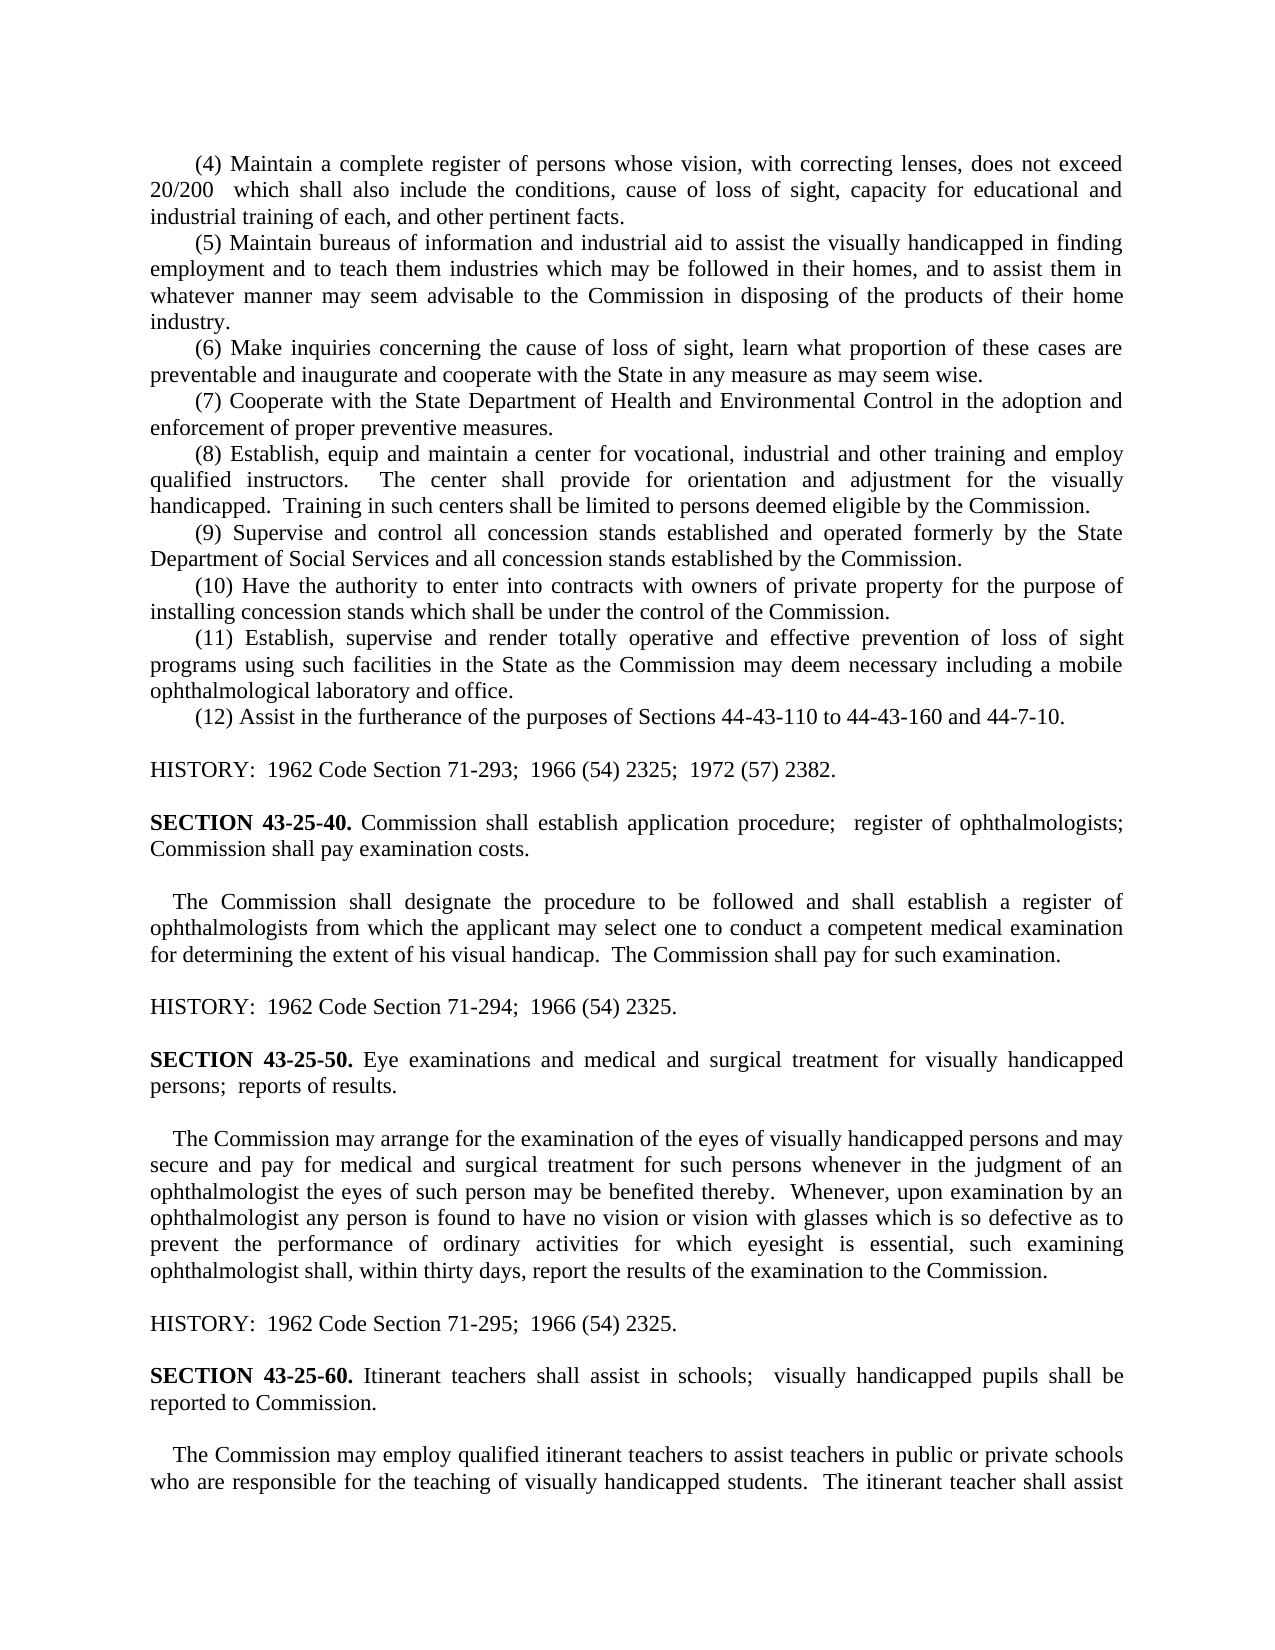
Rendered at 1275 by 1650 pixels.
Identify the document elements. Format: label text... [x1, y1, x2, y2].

text SECTION 43-25-60. Itinerant teachers shall assist in schools; visually handicapped pupils shall be reported to Commission. [150, 1362, 1125, 1415]
text HISTORY: 1962 Code Section 71-295; 1966 (54) 2325. [150, 1309, 1125, 1336]
text (12) Assist in the furtherance of the purposes of Sections 44-43-110 to 44-43-160 and 44-7-10. [150, 703, 1125, 730]
text (11) Establish, supervise and render totally operative and effective prevention of loss of sight programs using such facilities in the State as the Commission may deem necessary including a mobile ophthalmological laboratory and office. [150, 624, 1125, 703]
text The Commission may arrange for the examination of the eyes of visually handicapped persons and may secure and pay for medical and surgical treatment for such persons whenever in the judgment of an ophthalmologist the eyes of such person may be benefited thereby. Whenever, upon examination by an ophthalmologist any person is found to have no vision or vision with glasses which is so defective as to prevent the performance of ordinary activities for which eyesight is essential, such examining ophthalmologist shall, within thirty days, report the results of the examination to the Commission. [150, 1125, 1125, 1283]
text (9) Supervise and control all concession stands established and operated formerly by the State Department of Social Services and all concession stands established by the Commission. [150, 519, 1125, 572]
text (8) Establish, equip and maintain a center for vocational, industrial and other training and employ qualified instructors. The center shall provide for orientation and adjustment for the visually handicapped. Training in such centers shall be limited to persons deemed eligible by the Commission. [150, 440, 1125, 519]
text (6) Make inquiries concerning the cause of loss of sight, learn what proportion of these cases are preventable and inaugurate and cooperate with the State in any measure as may seem wise. [150, 334, 1125, 387]
text (5) Maintain bureaus of information and industrial aid to assist the visually handicapped in finding employment and to teach them industries which may be followed in their homes, and to assist them in whatever manner may seem advisable to the Commission in disposing of the products of their home industry. [150, 229, 1125, 334]
text (4) Maintain a complete register of persons whose vision, with correcting lenses, does not exceed 20/200 which shall also include the conditions, cause of loss of sight, capacity for educational and industrial training of each, and other pertinent facts. [150, 150, 1125, 229]
text SECTION 43-25-40. Commission shall establish application procedure; register of ophthalmologists; Commission shall pay examination costs. [150, 809, 1125, 862]
text (7) Cooperate with the State Department of Health and Environmental Control in the adoption and enforcement of proper preventive measures. [150, 387, 1125, 440]
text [150, 1441, 1125, 1494]
text HISTORY: 1962 Code Section 71-293; 1966 (54) 2325; 1972 (57) 2382. [150, 756, 1125, 782]
text SECTION 43-25-50. Eye examinations and medical and surgical treatment for visually handicapped persons; reports of results. [150, 1046, 1125, 1099]
text (10) Have the authority to enter into contracts with owners of private property for the purpose of installing concession stands which shall be under the control of the Commission. [150, 572, 1125, 624]
text The Commission shall designate the procedure to be followed and shall establish a register of ophthalmologists from which the applicant may select one to conduct a competent medical examination for determining the extent of his visual handicap. The Commission shall pay for such examination. [150, 888, 1125, 967]
text HISTORY: 1962 Code Section 71-294; 1966 (54) 2325. [150, 993, 1125, 1020]
